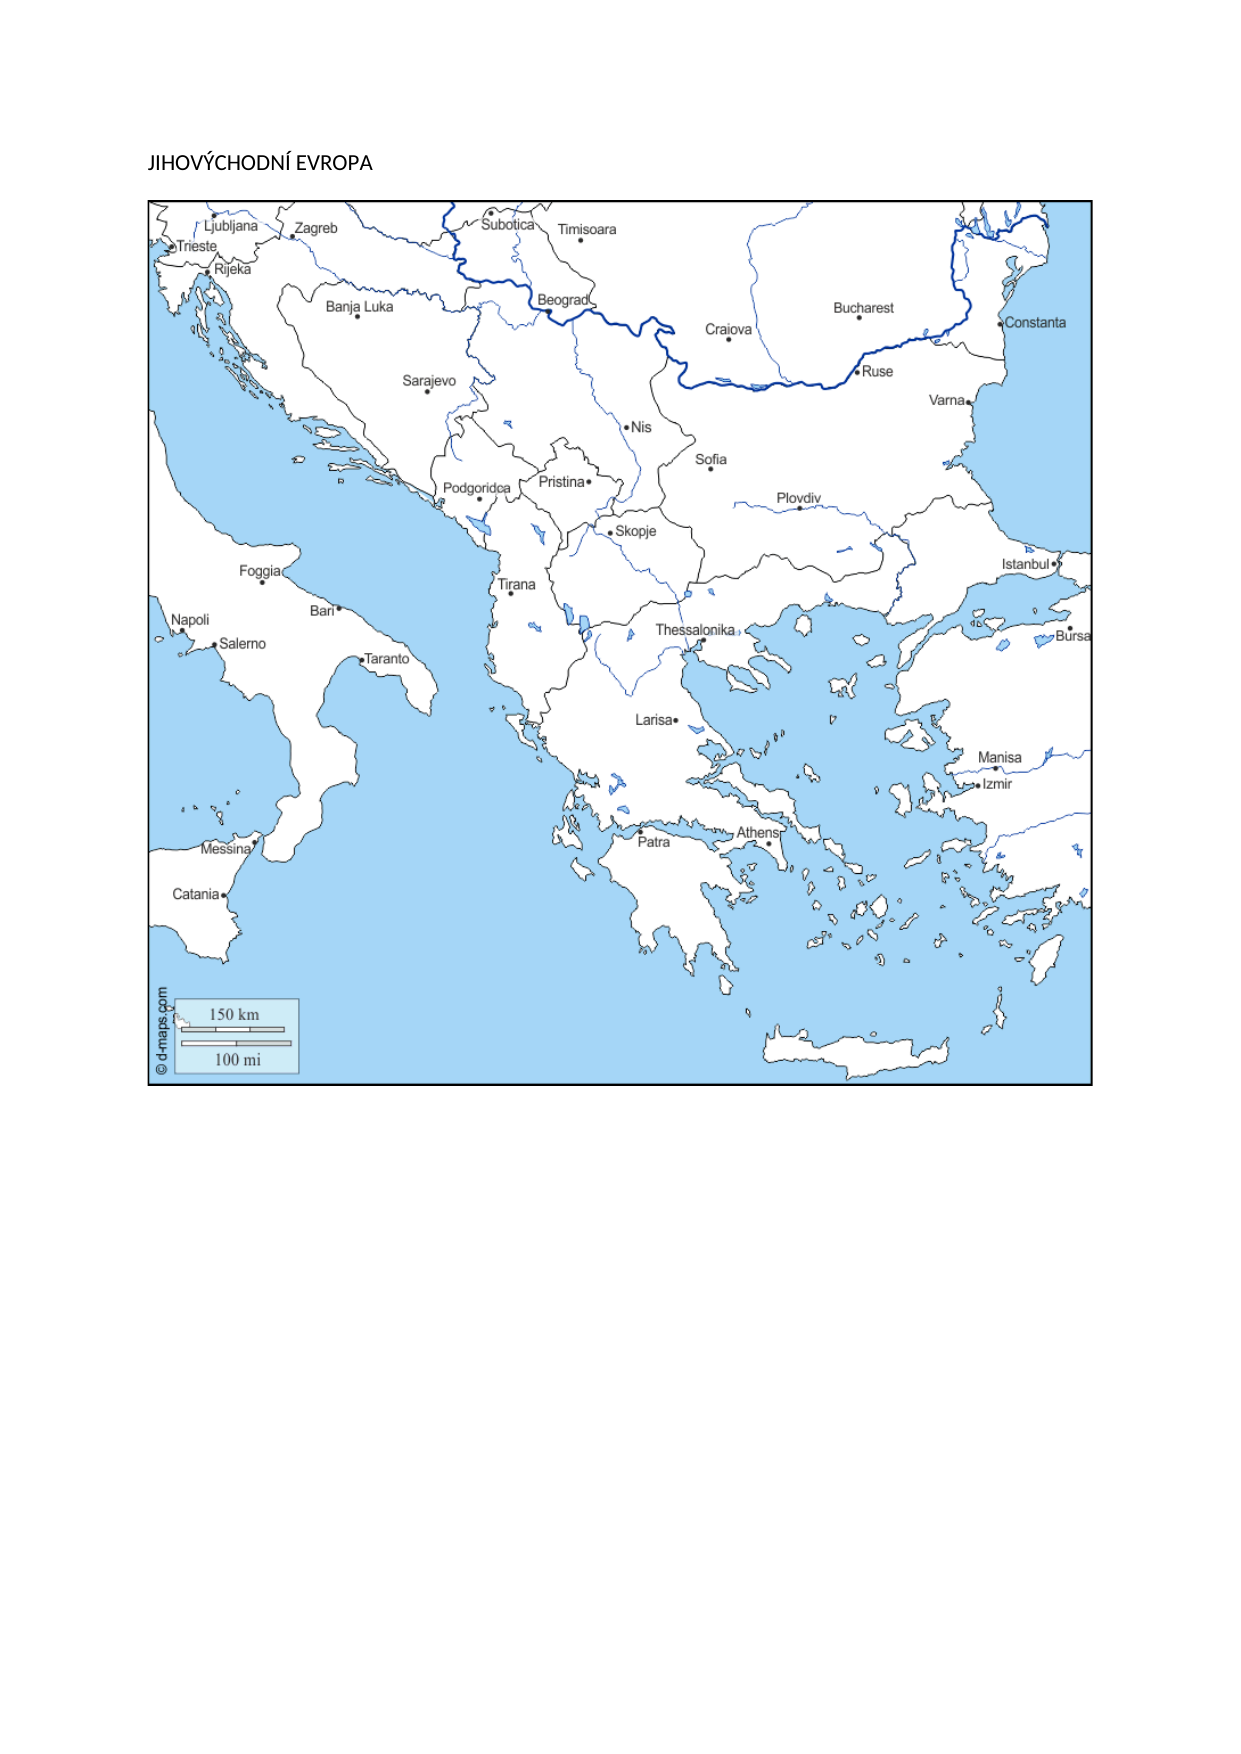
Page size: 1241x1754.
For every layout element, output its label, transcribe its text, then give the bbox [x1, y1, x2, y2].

text JIHOVÝCHODNÍ EVROPA [148, 148, 1093, 176]
picture [147, 200, 1093, 1086]
